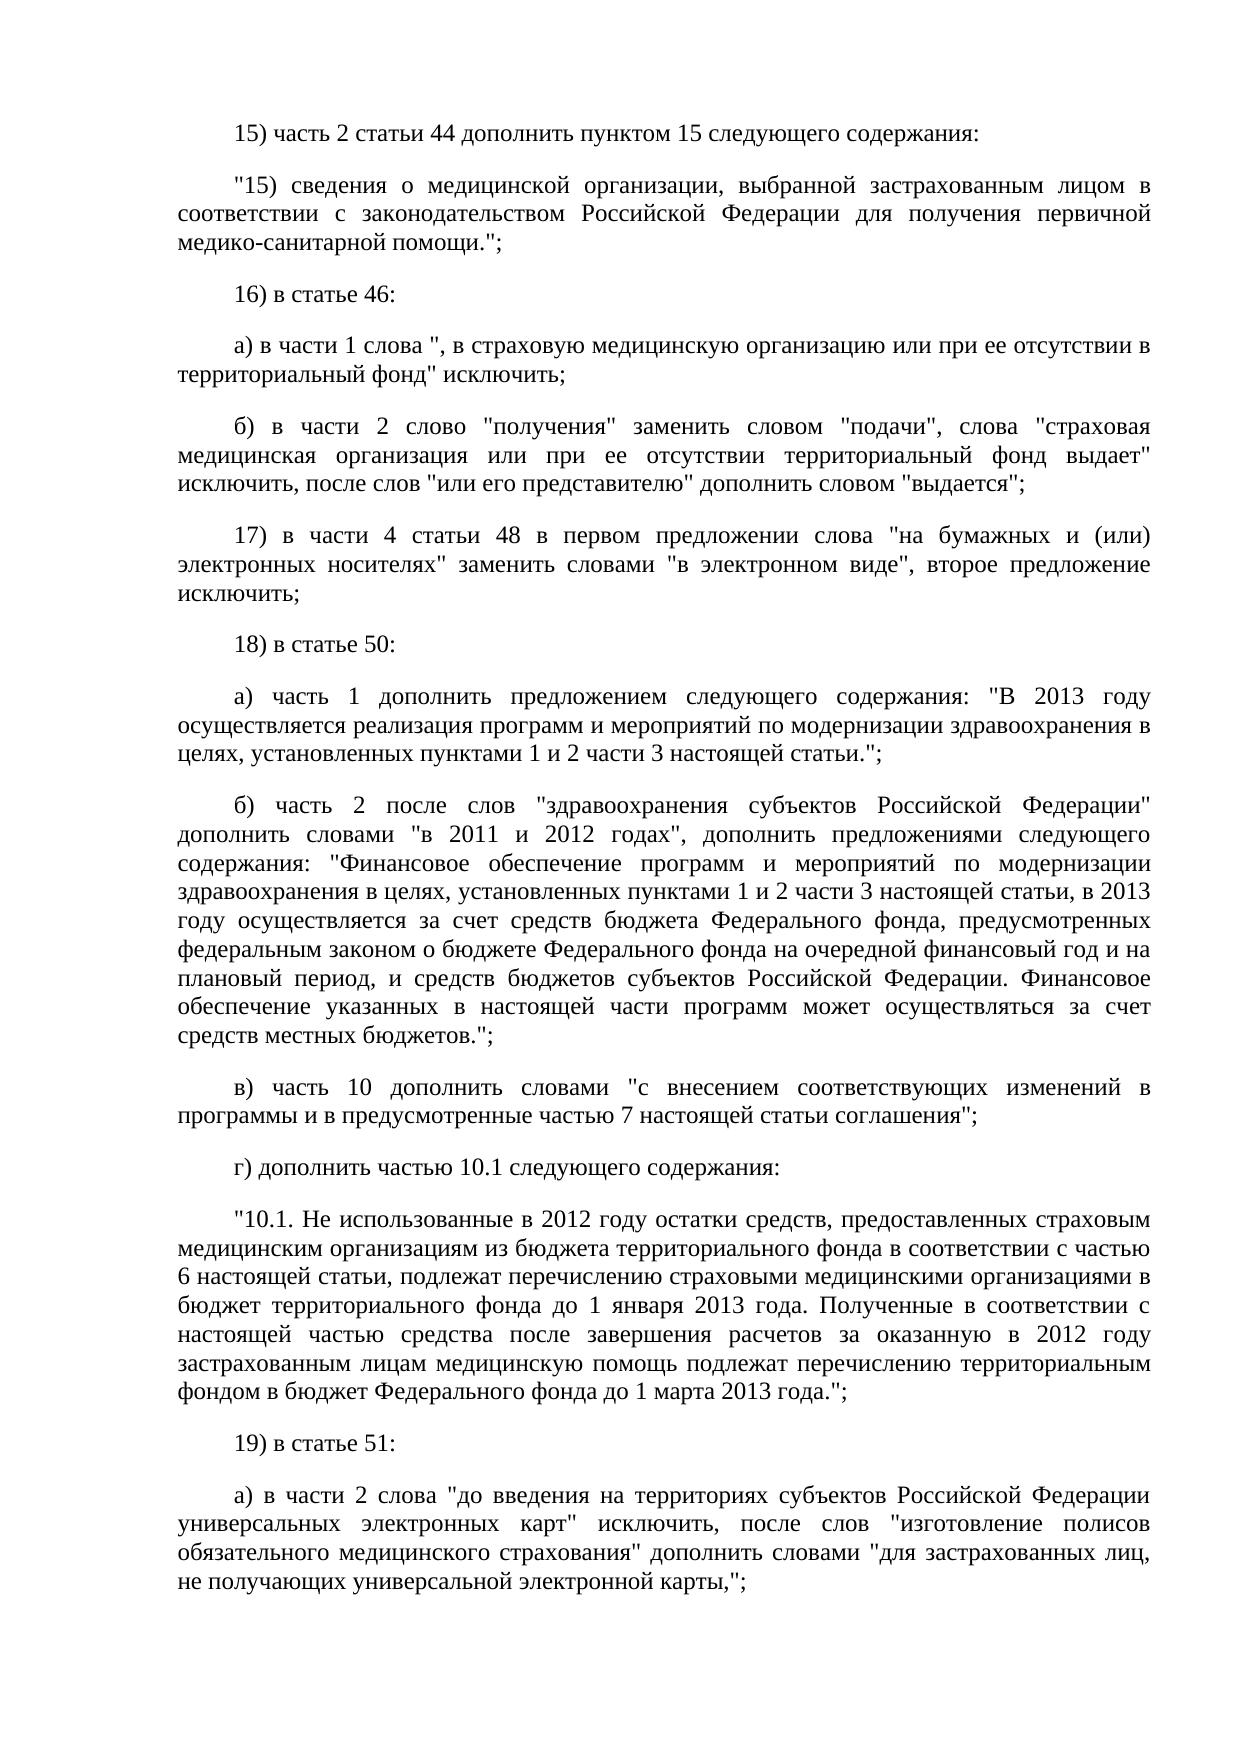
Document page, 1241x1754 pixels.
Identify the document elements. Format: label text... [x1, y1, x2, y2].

text 15) часть 2 статьи 44 дополнить пунктом 15 следующего содержания: [177, 118, 1152, 147]
text а) часть 1 дополнить предложением следующего содержания: "В 2013 году осуществляется реализация программ и мероприятий по модернизации здравоохранения в целях, установленных пунктами 1 и 2 части 3 настоящей статьи."; [177, 681, 1152, 767]
text 19) в статье 51: [177, 1428, 1152, 1457]
text а) в части 2 слова "до введения на территориях субъектов Российской Федерации универсальных электронных карт" исключить, после слов "изготовление полисов обязательного медицинского страхования" дополнить словами "для застрахованных лиц, не получающих универсальной электронной карты,"; [177, 1480, 1152, 1595]
text в) часть 10 дополнить словами "с внесением соответствующих изменений в программы и в предусмотренные частью 7 настоящей статьи соглашения"; [177, 1072, 1152, 1129]
text "15) сведения о медицинской организации, выбранной застрахованным лицом в соответствии с законодательством Российской Федерации для получения первичной медико-санитарной помощи."; [177, 170, 1152, 256]
text б) в части 2 слово "получения" заменить словом "подачи", слова "страховая медицинская организация или при ее отсутствии территориальный фонд выдает" исключить, после слов "или его представителю" дополнить словом "выдается"; [177, 411, 1152, 497]
text 18) в статье 50: [177, 629, 1152, 658]
text б) часть 2 после слов "здравоохранения субъектов Российской Федерации" дополнить словами "в 2011 и 2012 годах", дополнить предложениями следующего содержания: "Финансовое обеспечение программ и мероприятий по модернизации здравоохранения в целях, установленных пунктами 1 и 2 части 3 настоящей статьи, в 2013 году осуществляется за счет средств бюджета Федерального фонда, предусмотренных федеральным законом о бюджете Федерального фонда на очередной финансовый год и на плановый период, и средств бюджетов субъектов Российской Федерации. Финансовое обеспечение указанных в настоящей части программ может осуществляться за счет средств местных бюджетов."; [177, 790, 1152, 1049]
text 17) в части 4 статьи 48 в первом предложении слова "на бумажных и (или) электронных носителях" заменить словами "в электронном виде", второе предложение исключить; [177, 520, 1152, 606]
text г) дополнить частью 10.1 следующего содержания: [177, 1152, 1152, 1181]
text 16) в статье 46: [177, 279, 1152, 308]
text а) в части 1 слова ", в страховую медицинскую организацию или при ее отсутствии в территориальный фонд" исключить; [177, 331, 1152, 388]
text "10.1. Не использованные в 2012 году остатки средств, предоставленных страховым медицинским организациям из бюджета территориального фонда в соответствии с частью 6 настоящей статьи, подлежат перечислению страховыми медицинскими организациями в бюджет территориального фонда до 1 января 2013 года. Полученные в соответствии с настоящей частью средства после завершения расчетов за оказанную в 2012 году застрахованным лицам медицинскую помощь подлежат перечислению территориальным фондом в бюджет Федерального фонда до 1 марта 2013 года."; [177, 1204, 1152, 1405]
